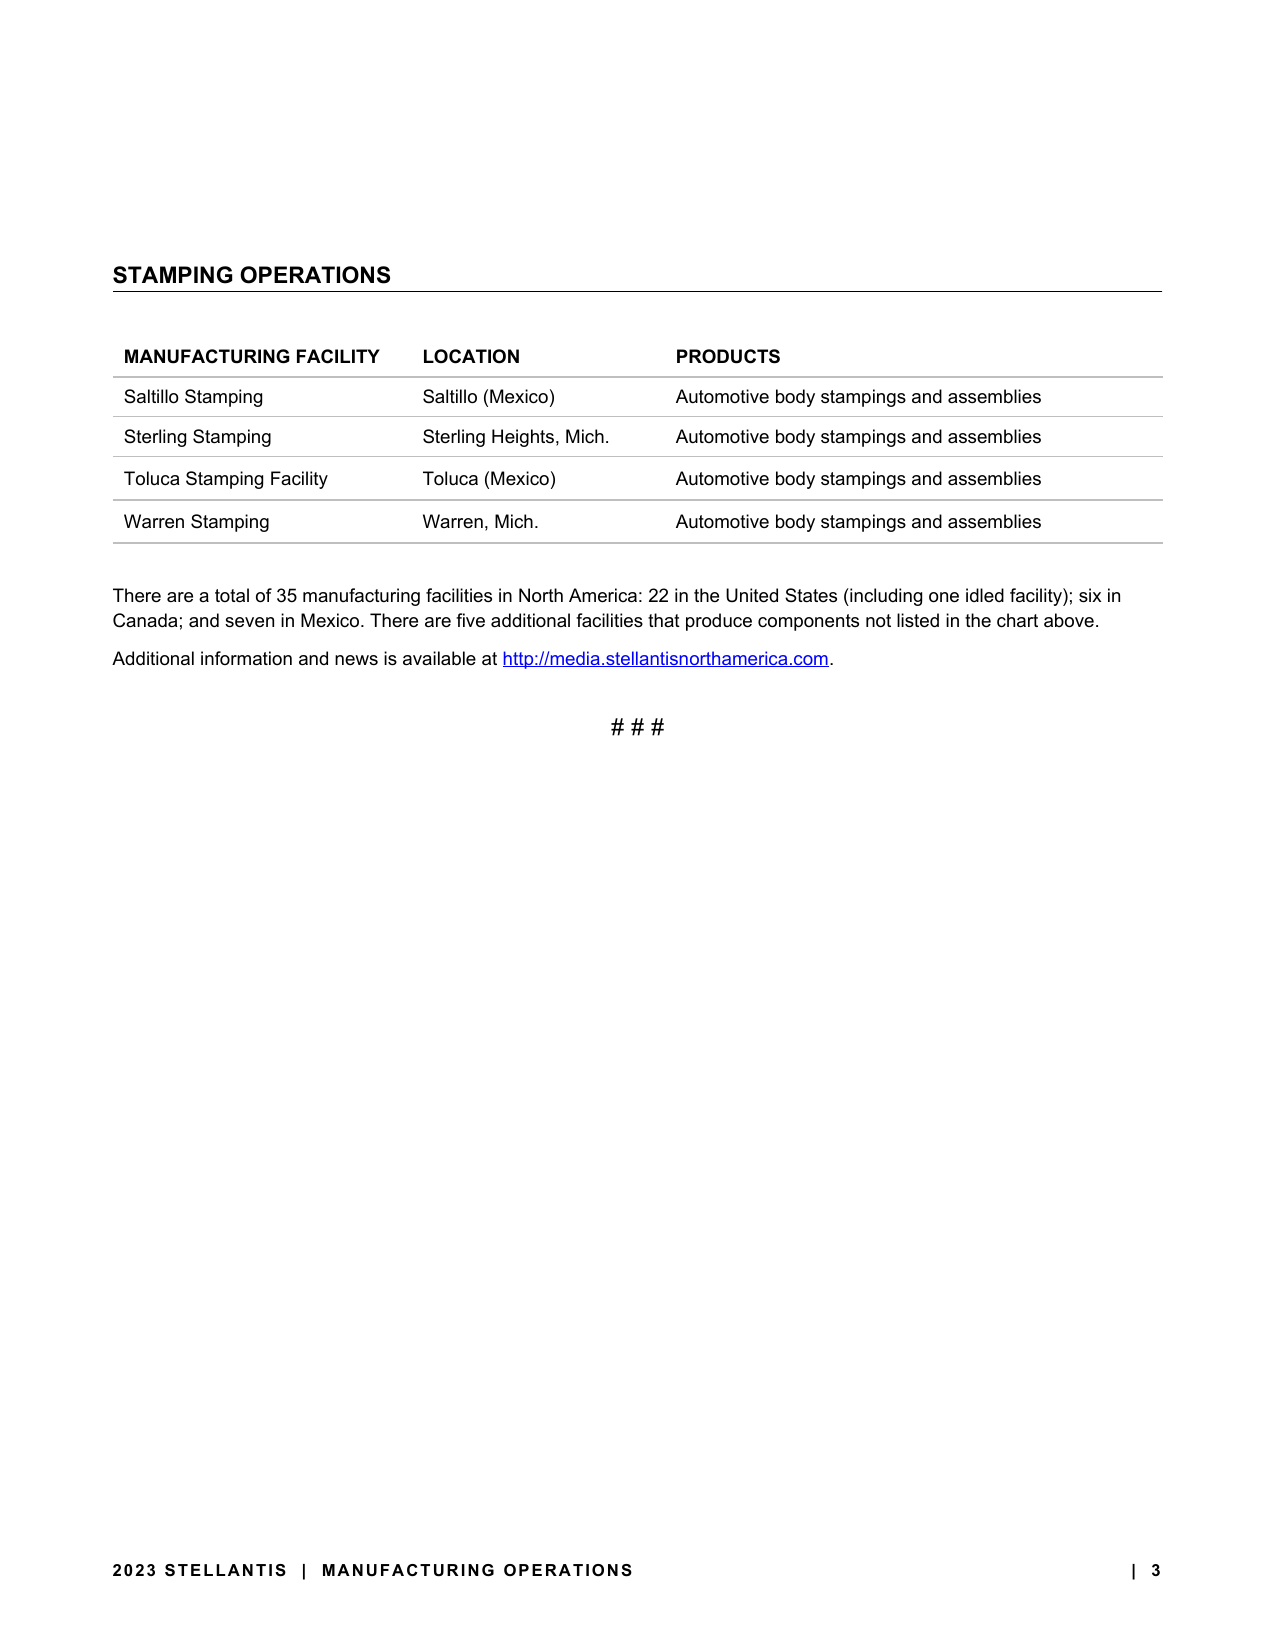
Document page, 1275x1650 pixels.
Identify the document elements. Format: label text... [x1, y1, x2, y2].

table_cell Toluca (Mexico) [411, 457, 664, 499]
text Additional information and news is available at http://media.stellantisnorthamerica.com. [112, 647, 1162, 669]
text ### [112, 714, 1162, 740]
table_header Manufacturing Facility [113, 305, 411, 376]
table_cell Toluca Stamping Facility [113, 457, 411, 499]
table_cell Saltillo (Mexico) [411, 378, 664, 416]
table_header Location [411, 305, 664, 376]
table_header Products [664, 305, 1162, 376]
table_cell Automotive body stampings and assemblies [664, 378, 1162, 416]
table_cell Warren Stamping [113, 501, 411, 542]
table_cell Sterling Stamping [113, 417, 411, 456]
table_cell Automotive body stampings and assemblies [664, 457, 1162, 499]
table_cell Automotive body stampings and assemblies [664, 417, 1162, 456]
table_cell Warren, Mich. [411, 501, 664, 542]
table_cell Saltillo Stamping [113, 378, 411, 416]
table_cell Automotive body stampings and assemblies [664, 501, 1162, 542]
text There are a total of 35 manufacturing facilities in North America: 22 in the United States (including one idled facility); six in Canada; and seven in Mexico. There are five additional facilities that produce components not listed in the chart above. [112, 585, 1162, 632]
subtitle STAMPING OPERATIONS [112, 262, 1162, 292]
table_cell Sterling Heights, Mich. [411, 417, 664, 456]
